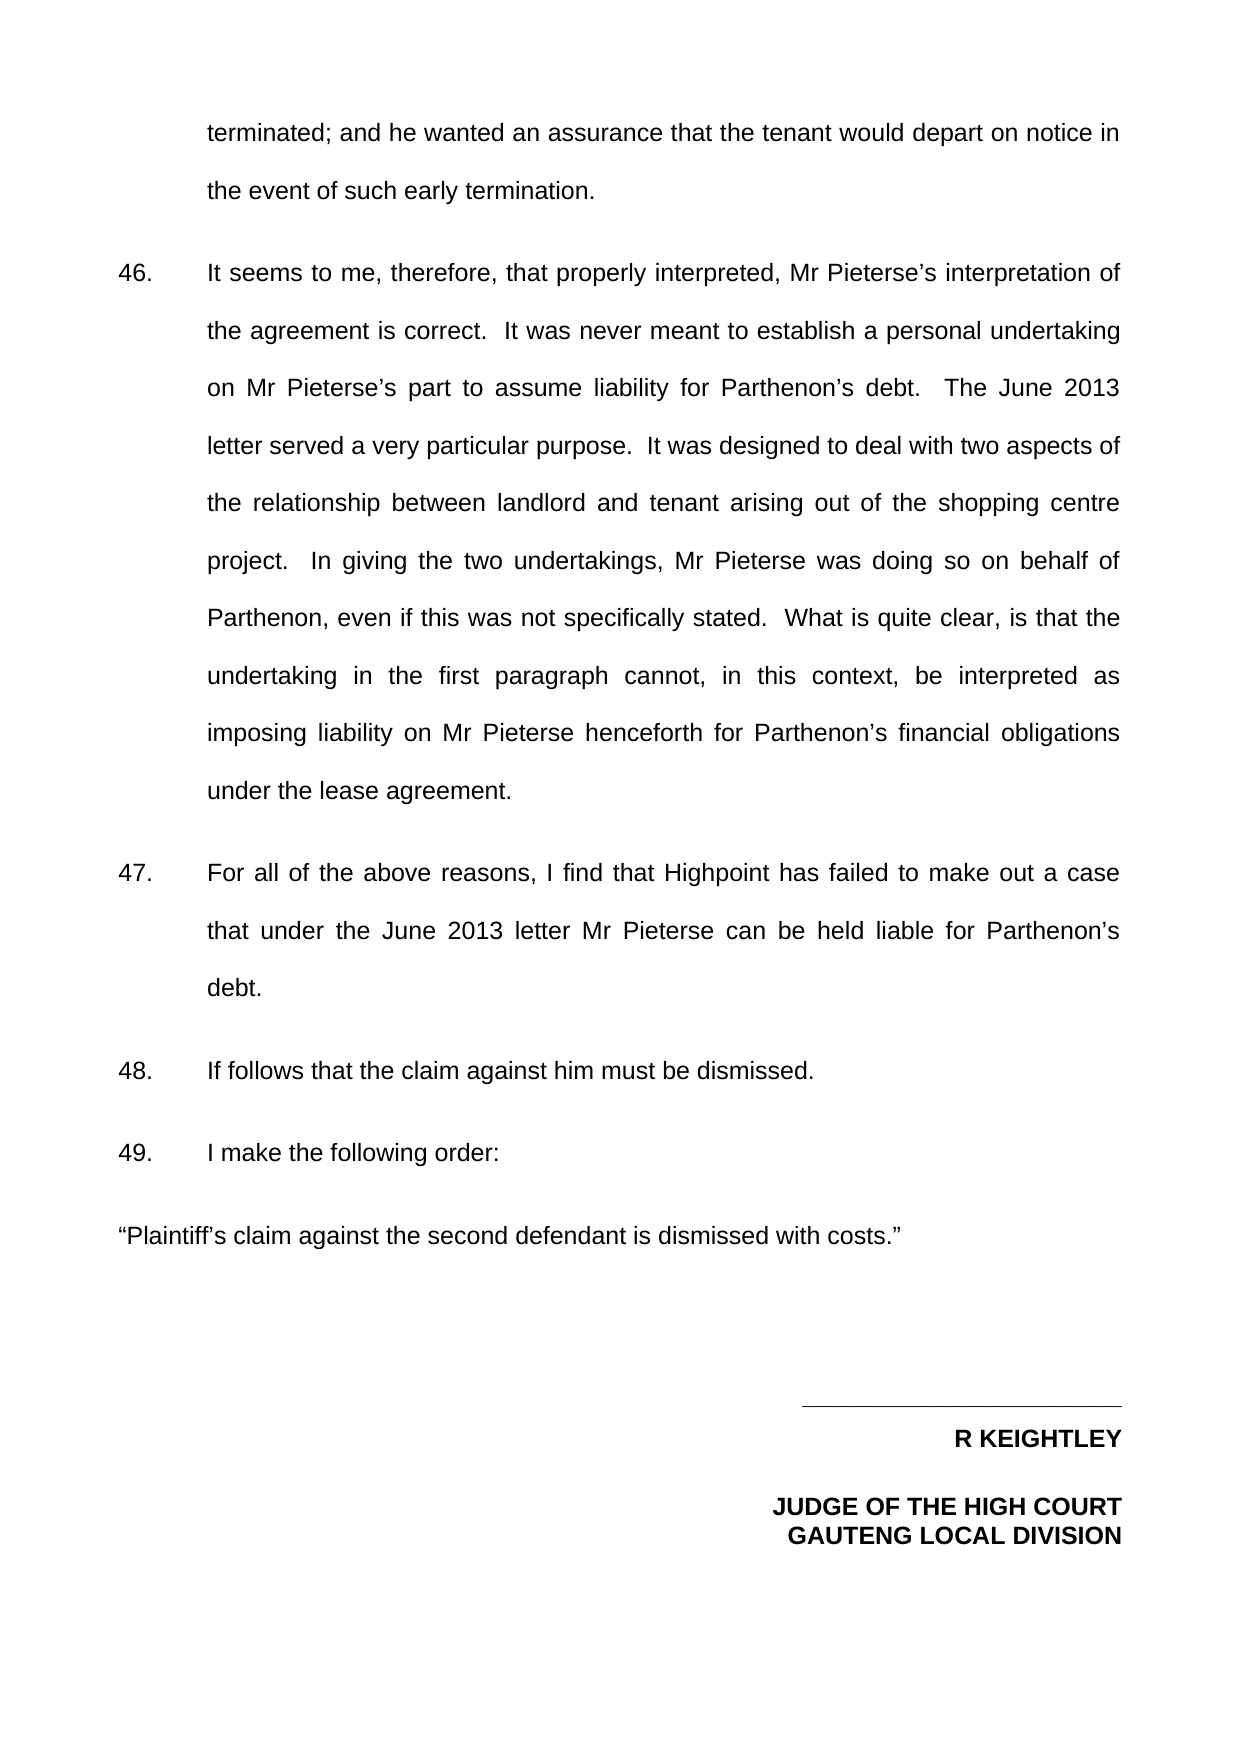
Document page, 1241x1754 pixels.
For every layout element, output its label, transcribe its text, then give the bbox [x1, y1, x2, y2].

list For all of the above reasons, I find that Highpoint has failed to make out a case that under the June 2013 letter Mr Pieterse can be held liable for Parthenon’s debt. [118, 858, 1122, 1002]
list It seems to me, therefore, that properly interpreted, Mr Pieterse’s interpretation of the agreement is correct. It was never meant to establish a personal undertaking on Mr Pieterse’s part to assume liability for Parthenon’s debt. The June 2013 letter served a very particular purpose. It was designed to deal with two aspects of the relationship between landlord and tenant arising out of the shopping centre project. In giving the two undertakings, Mr Pieterse was doing so on behalf of Parthenon, even if this was not specifically stated. What is quite clear, is that the undertaking in the first paragraph cannot, in this context, be interpreted as imposing liability on Mr Pieterse henceforth for Parthenon’s financial obligations under the lease agreement. [118, 258, 1122, 804]
list GAUTENG LOCAL DIVISION [268, 1521, 1122, 1549]
text _______________________ R KEIGHTLEY [118, 1381, 1122, 1453]
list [118, 118, 1122, 204]
list JUDGE OF THE HIGH COURT [268, 1492, 1122, 1521]
text “Plaintiff’s claim against the second defendant is dismissed with costs.” [118, 1221, 1122, 1249]
list If follows that the claim against him must be dismissed. [118, 1056, 1122, 1084]
list I make the following order: [118, 1138, 1122, 1167]
